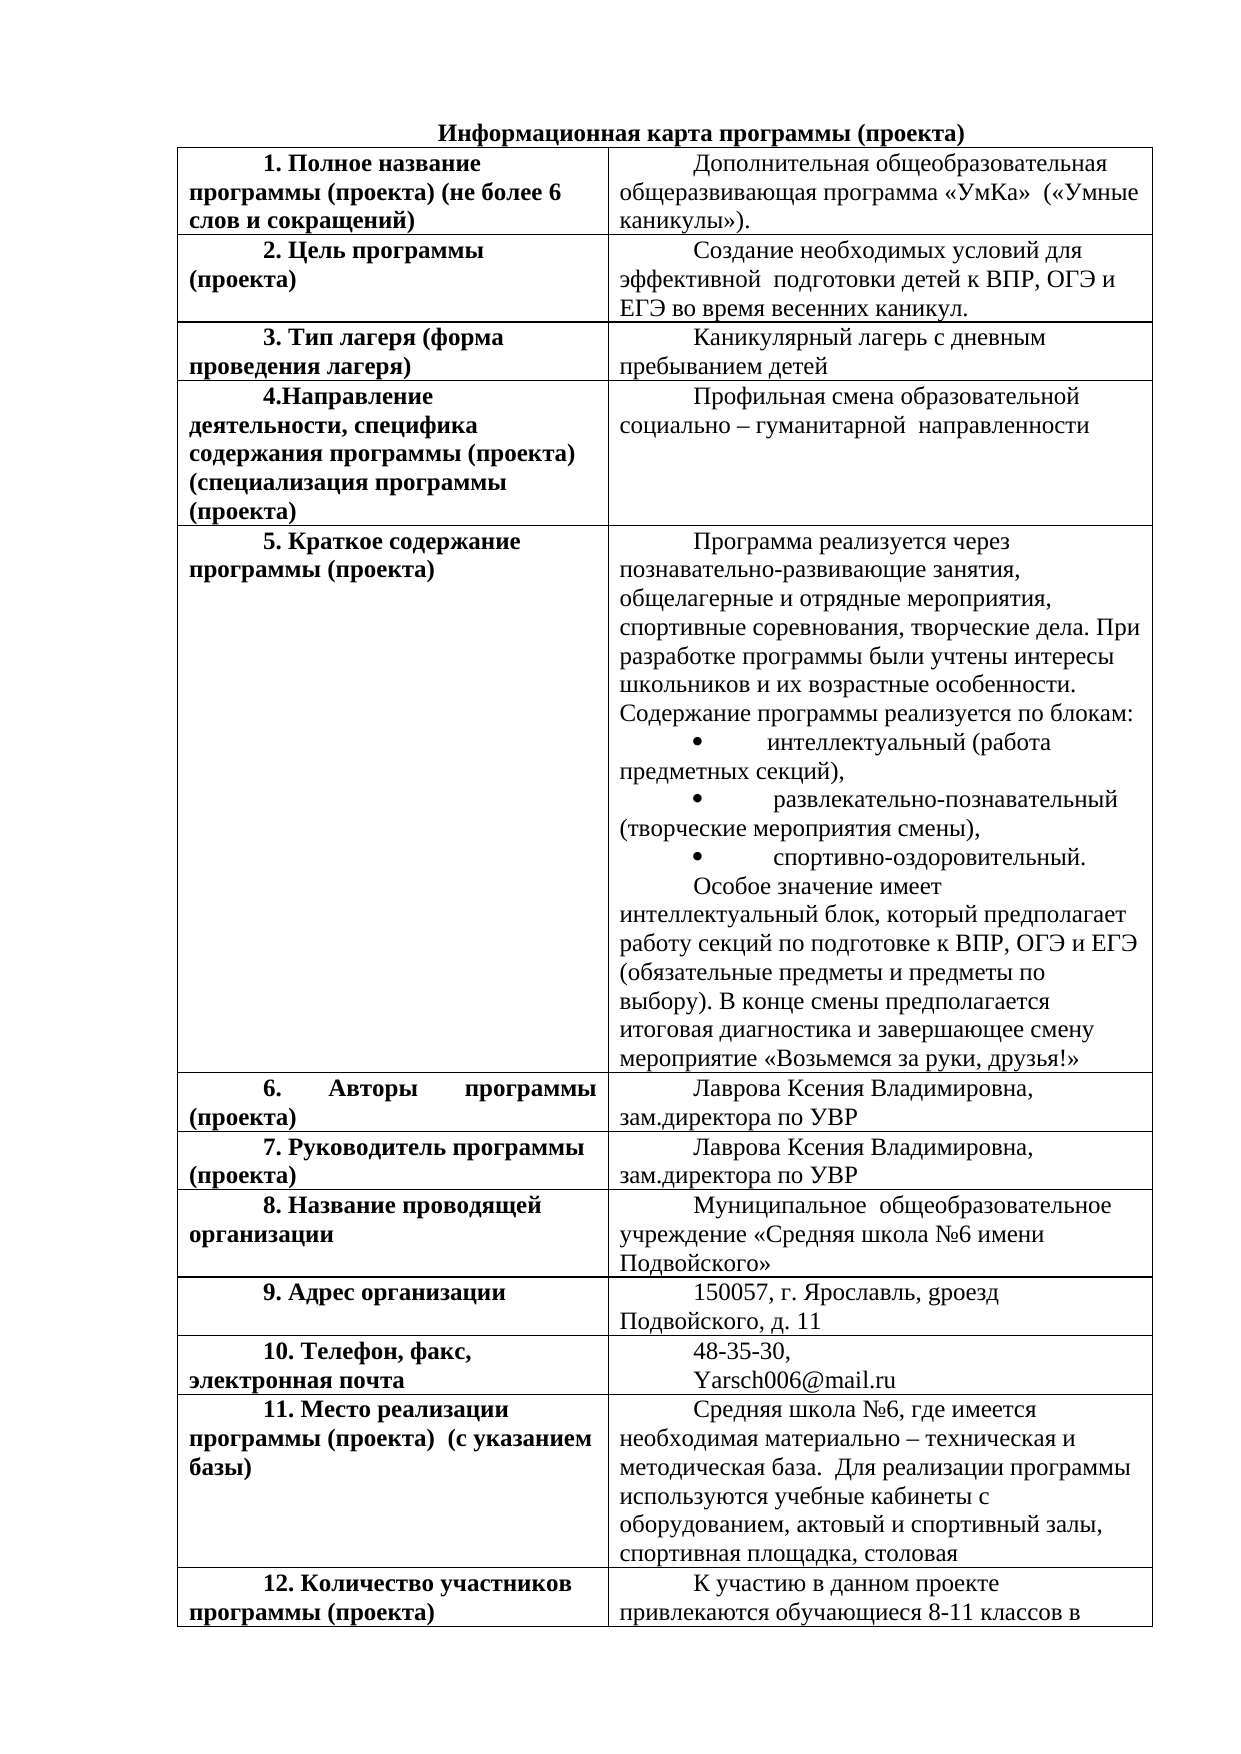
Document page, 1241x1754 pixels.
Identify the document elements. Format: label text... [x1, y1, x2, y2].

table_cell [609, 1568, 1152, 1626]
text Информационная карта программы (проекта) [177, 118, 1152, 147]
table_cell Средняя школа №6, где имеется необходимая материально – техническая и методическая база. Для реализации программы используются учебные кабинеты с оборудованием, актовый и спортивный залы, спортивная площадка, столовая [609, 1395, 1152, 1567]
table_cell 10. Телефон, факс, электронная почта [178, 1336, 608, 1393]
table_cell Создание необходимых условий для эффективной подготовки детей к ВПР, ОГЭ и ЕГЭ во время весенних каникул. [609, 235, 1152, 321]
table_cell 3. Тип лагеря (форма проведения лагеря) [178, 323, 608, 380]
table_cell Каникулярный лагерь с дневным пребыванием детей [609, 323, 1152, 380]
table_cell 6. Авторы программы (проекта) [178, 1073, 608, 1131]
table_cell 48-35-30, Yarsch006@mail.ru [609, 1336, 1152, 1393]
table_cell Лаврова Ксения Владимировна, зам.директора по УВР [609, 1132, 1152, 1189]
table_cell 7. Руководитель программы (проекта) [178, 1132, 608, 1189]
table_cell 11. Место реализации программы (проекта) (с указанием базы) [178, 1395, 608, 1567]
table_cell 2. Цель программы (проекта) [178, 235, 608, 321]
table_cell Профильная смена образовательной социально – гуманитарной направленности [609, 381, 1152, 525]
table_cell Муниципальное общеобразовательное учреждение «Средняя школа №6 имени Подвойского» [609, 1190, 1152, 1276]
table_cell Лаврова Ксения Владимировна, зам.директора по УВР [609, 1073, 1152, 1131]
table_cell 8. Название проводящей организации [178, 1190, 608, 1276]
table_cell 4.Направление деятельности, специфика содержания программы (проекта) (специализация программы (проекта) [178, 381, 608, 525]
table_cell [178, 1568, 608, 1626]
table_header Дополнительная общеобразовательная общеразвивающая программа «УмКа» («Умные каникулы»). [609, 148, 1152, 234]
table_cell 5. Краткое содержание программы (проекта) [178, 526, 608, 1072]
table_cell 9. Адрес организации [178, 1278, 608, 1335]
table_cell 150057, г. Ярославль, gроезд Подвойского, д. 11 [609, 1278, 1152, 1335]
table_cell Программа реализуется через познавательно-развивающие занятия, общелагерные и отрядные мероприятия, спортивные соревнования, творческие дела. При разработке программы были учтены интересы школьников и их возрастные особенности. Содержание программы реализуется по блокам: интеллектуальный (работа предметных секций), развлекательно-познавательный (творческие мероприятия смены), спортивно-оздоровительный. Особое значение имеет интеллектуальный блок, который предполагает работу секций по подготовке к ВПР, ОГЭ и ЕГЭ (обязательные предметы и предметы по выбору). В конце смены предполагается итоговая диагностика и завершающее смену мероприятие «Возьмемся за руки, друзья!» [609, 526, 1152, 1072]
table_header 1. Полное название программы (проекта) (не более 6 слов и сокращений) [178, 148, 608, 234]
